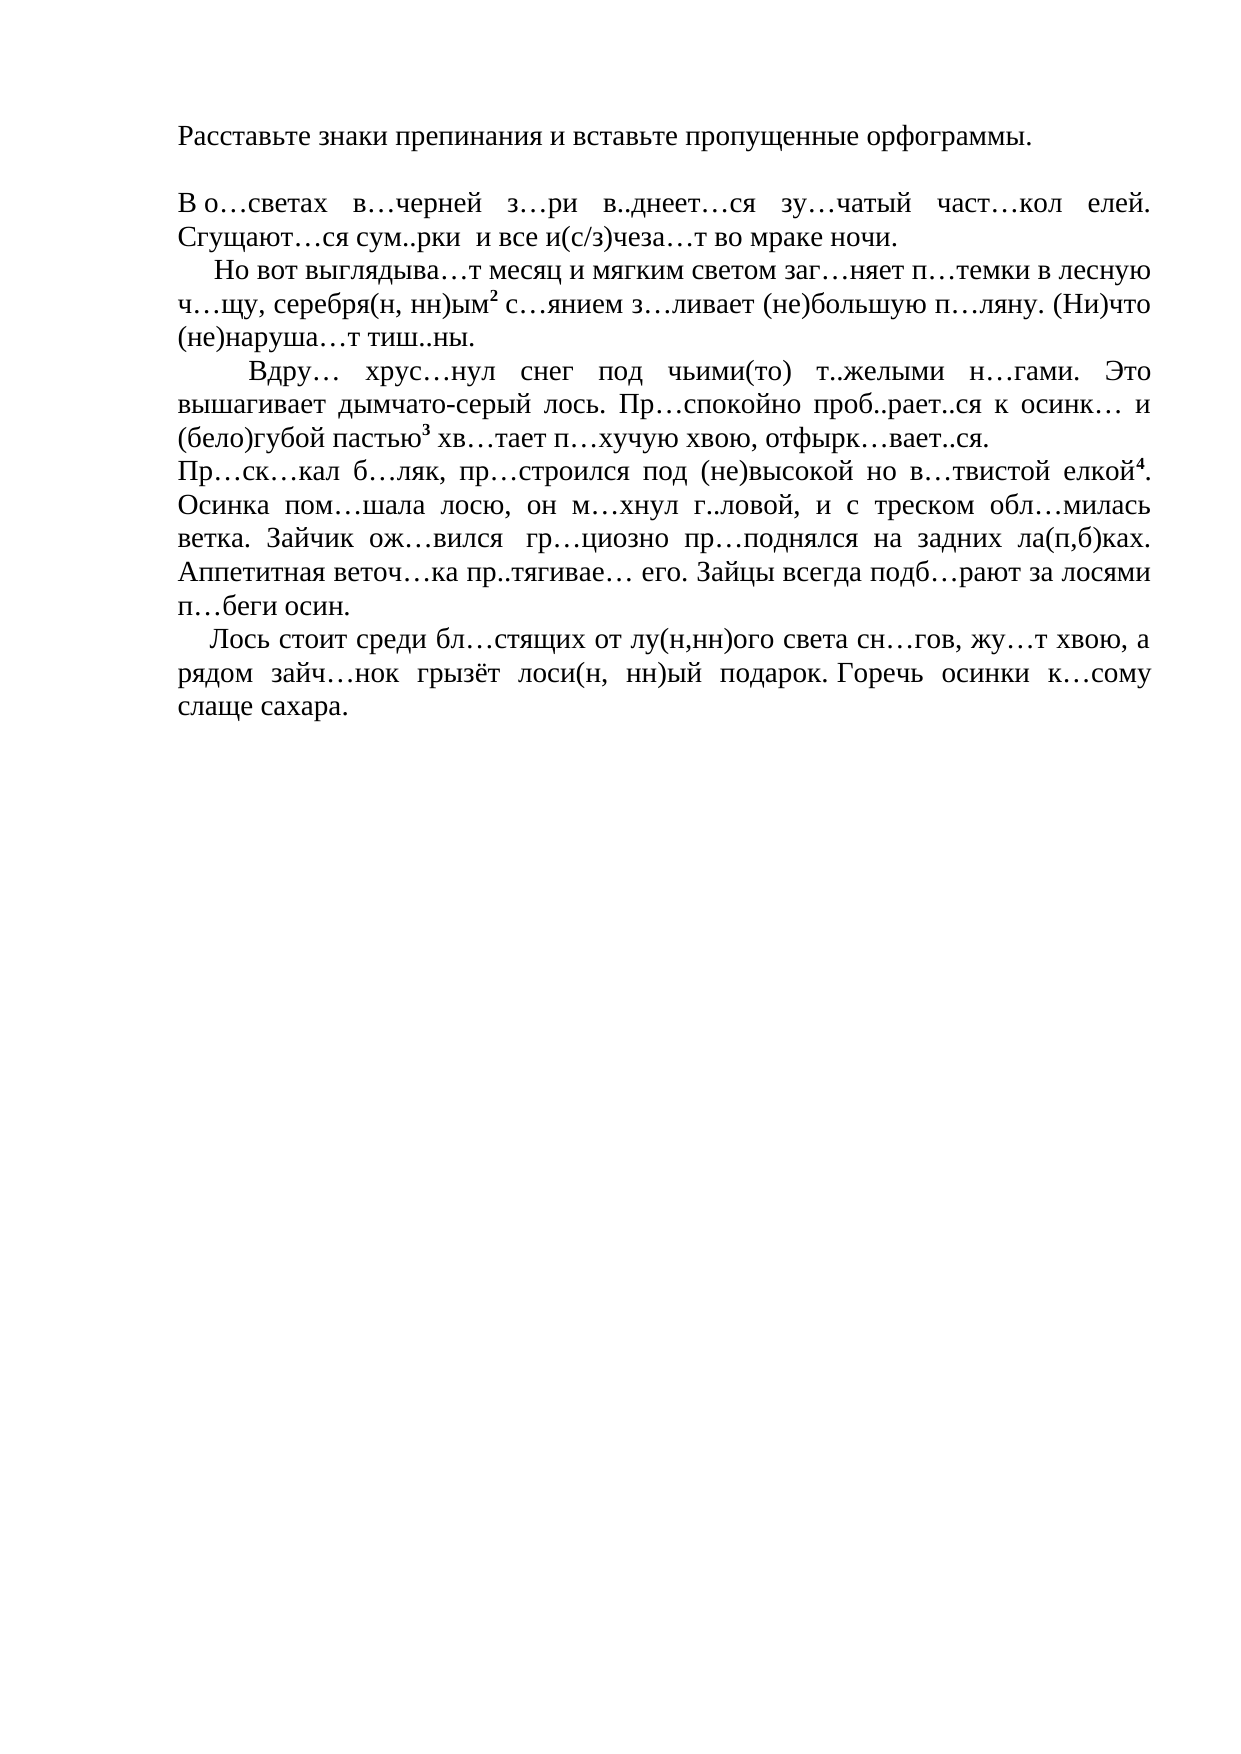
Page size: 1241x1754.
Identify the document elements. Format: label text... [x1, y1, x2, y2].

text В о…светах в…черней з…ри в..днеет…ся зу…чатый част…кол елей. Сгущают…ся сум..рки и все и(с/з)чеза…т во мраке ночи. [177, 185, 1152, 252]
text Вдру… хрус…нул снег под чьими(то) т..желыми н…гами. Это вышагивает дымчато-серый лось. Пр…спокойно проб..рает..ся к осинк… и (бело)губой пастью3 хв…тает п…хучую хвою, отфырк…вает..ся. [177, 353, 1152, 453]
text Лось стоит среди бл…стящих от лу(н,нн)ого света сн…гов, жу…т хвою, а рядом зайч…нок грызёт лоси(н, нн)ый подарок. Горечь осинки к…сому слаще сахара. [177, 621, 1152, 722]
text Но вот выглядыва…т месяц и мягким светом заг…няет п…темки в лесную ч…щу, серебря(н, нн)ым2 с…янием з…ливает (не)большую п…ляну. (Ни)что (не)наруша…т тиш..ны. [177, 252, 1152, 353]
text Пр…ск…кал б…ляк, пр…строился под (не)высокой но в…твистой елкой4. Осинка пом…шала лосю, он м…хнул г..ловой, и с треском обл…милась ветка. Зайчик ож…вился гр…циозно пр…поднялся на задних ла(п,б)ках. Аппетитная веточ…ка пр..тягивае… его. Зайцы всегда подб…рают за лосями п…беги осин. [177, 453, 1152, 621]
text Расставьте знаки препинания и вставьте пропущенные орфограммы. [177, 118, 1152, 152]
